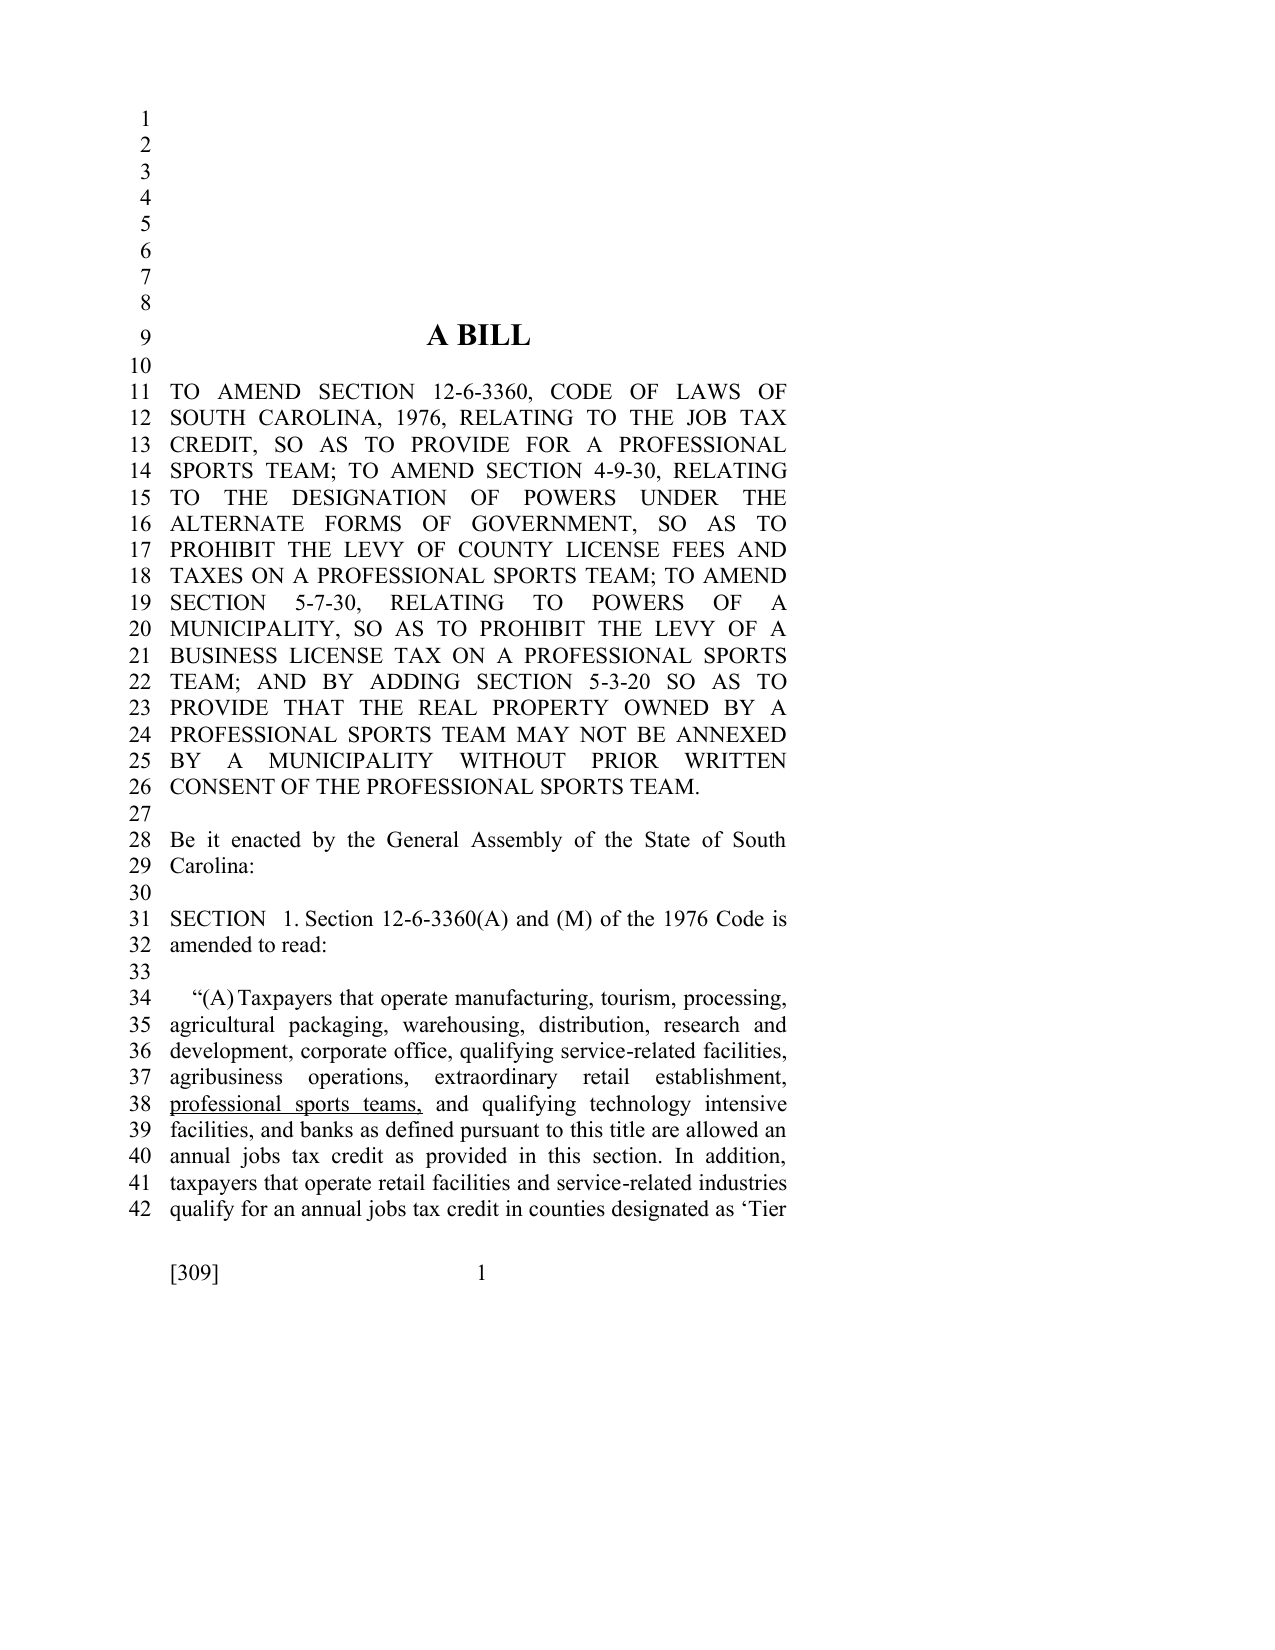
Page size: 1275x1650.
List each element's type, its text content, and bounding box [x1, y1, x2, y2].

text Be it enacted by the General Assembly of the State of South Carolina: [169, 826, 787, 879]
text SECTION 1. Section 12-6-3360(A) and (M) of the 1976 Code is amended to read: [169, 905, 787, 958]
text A BILL [169, 316, 787, 352]
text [169, 984, 787, 1221]
text TO AMEND SECTION 12-6-3360, CODE OF LAWS OF SOUTH CAROLINA, 1976, RELATING TO THE JOB TAX CREDIT, SO AS TO PROVIDE FOR A PROFESSIONAL SPORTS TEAM; TO AMEND SECTION 4-9-30, RELATING TO THE DESIGNATION OF POWERS UNDER THE ALTERNATE FORMS OF GOVERNMENT, SO AS TO PROHIBIT THE LEVY OF COUNTY LICENSE FEES AND TAXES ON A PROFESSIONAL SPORTS TEAM; TO AMEND SECTION 5-7-30, RELATING TO POWERS OF A MUNICIPALITY, SO AS TO PROHIBIT THE LEVY OF A BUSINESS LICENSE TAX ON A PROFESSIONAL SPORTS TEAM; AND BY ADDING SECTION 5-3-20 SO AS TO PROVIDE THAT THE REAL PROPERTY OWNED BY A PROFESSIONAL SPORTS TEAM MAY NOT BE ANNEXED BY A MUNICIPALITY WITHOUT PRIOR WRITTEN CONSENT OF THE PROFESSIONAL SPORTS TEAM. [169, 378, 787, 800]
